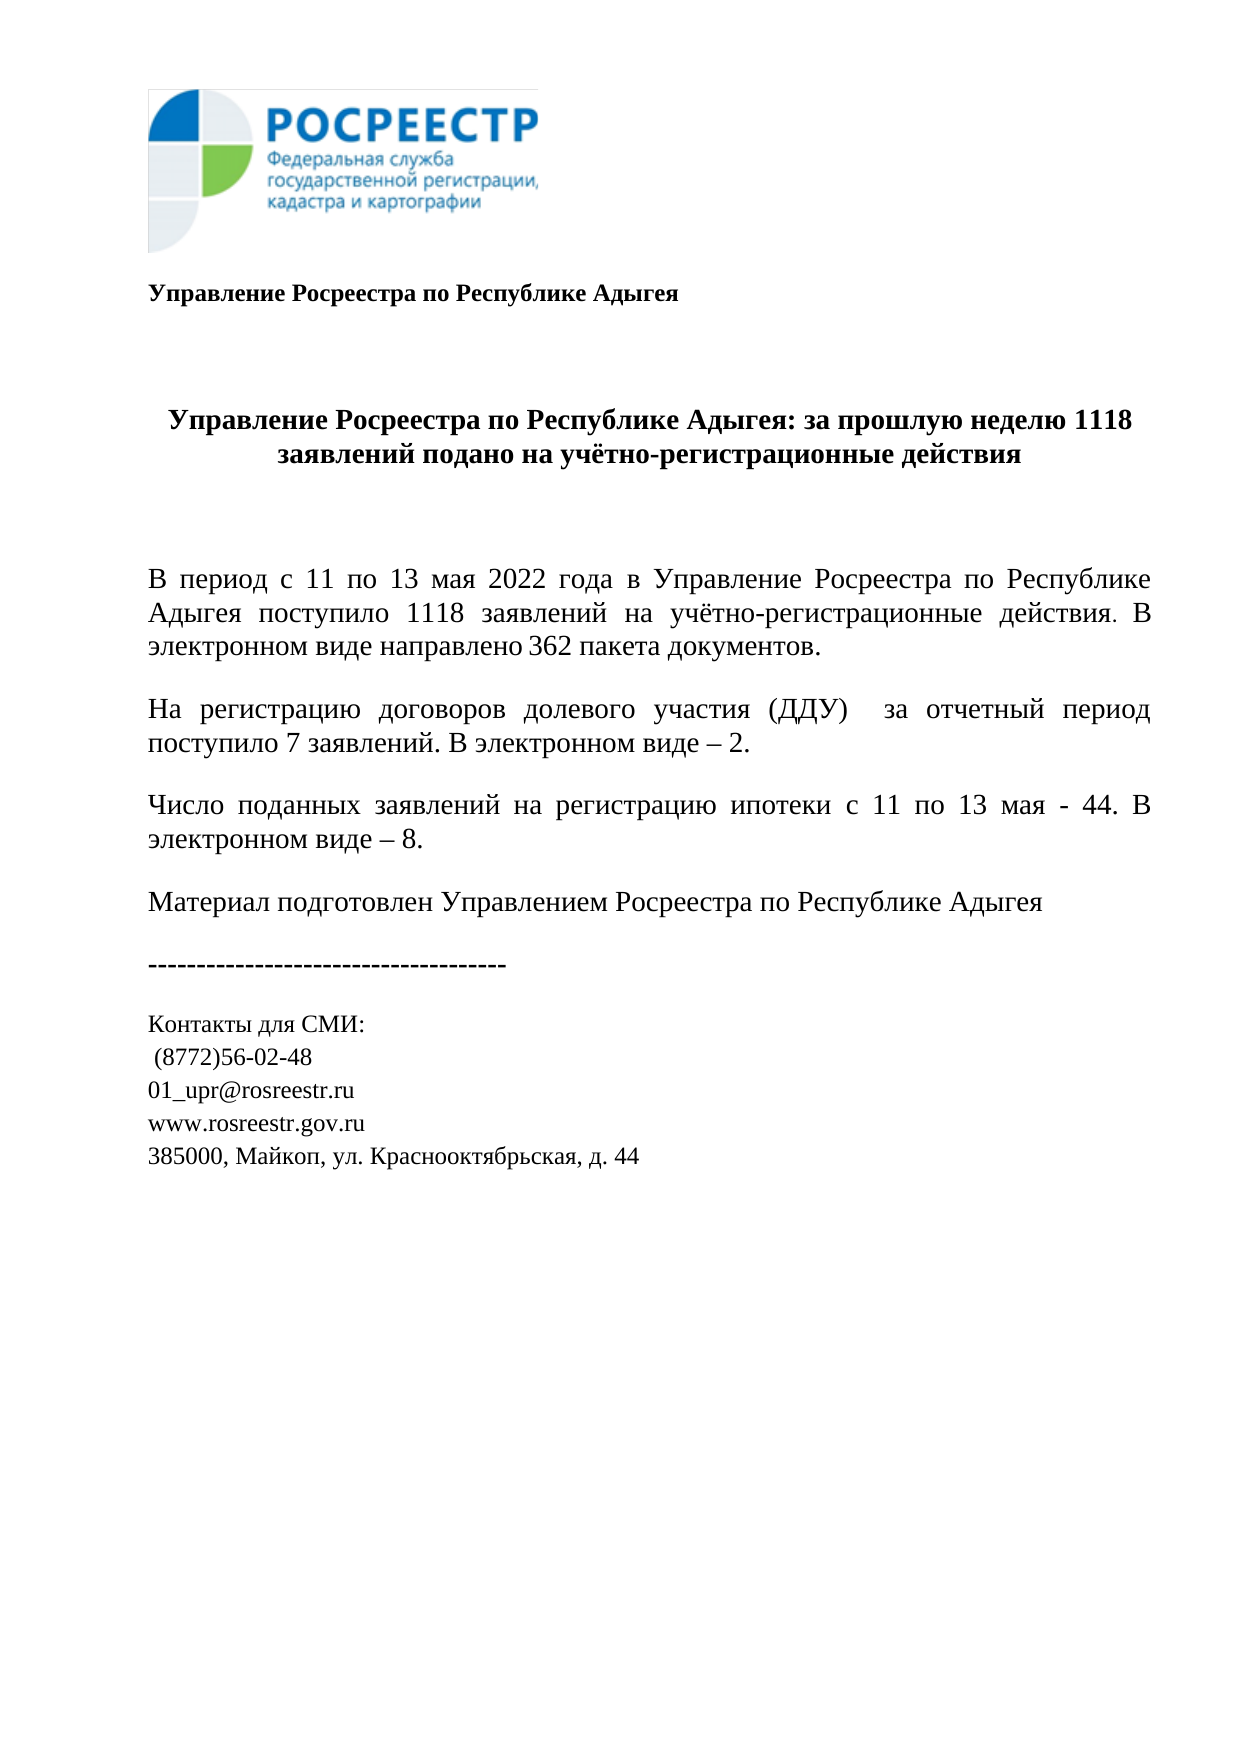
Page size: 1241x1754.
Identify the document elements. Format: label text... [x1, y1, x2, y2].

text Материал подготовлен Управлением Росреестра по Республике Адыгея [148, 884, 1152, 917]
text В период с 11 по 13 мая 2022 года в Управление Росреестра по Республике Адыгея поступило 1118 заявлений на учётно-регистрационные действия. В электронном виде направлено 362 пакета документов. [148, 561, 1152, 662]
text На регистрацию договоров долевого участия (ДДУ) за отчетный период поступило 7 заявлений. В электронном виде – 2. [148, 691, 1152, 758]
picture [147, 88, 539, 253]
text Управление Росреестра по Республике Адыгея: за прошлую неделю 1118 заявлений подано на учётно-регистрационные действия [148, 402, 1152, 469]
text Число поданных заявлений на регистрацию ипотеки с 11 по 13 мая - 44. В электронном виде – 8. [148, 787, 1152, 854]
text www.rosreestr.gov.ru [148, 1108, 1152, 1137]
text 01_upr@rosreestr.ru [148, 1075, 1152, 1104]
text ------------------------------------- [148, 946, 1152, 980]
text (8772)56-02-48 [148, 1042, 1152, 1071]
text Контакты для СМИ: [148, 1009, 1152, 1038]
text 385000, Майкоп, ул. Краснооктябрьская, д. 44 [148, 1141, 1152, 1170]
text Управление Росреестра по Республике Адыгея [148, 278, 1152, 306]
